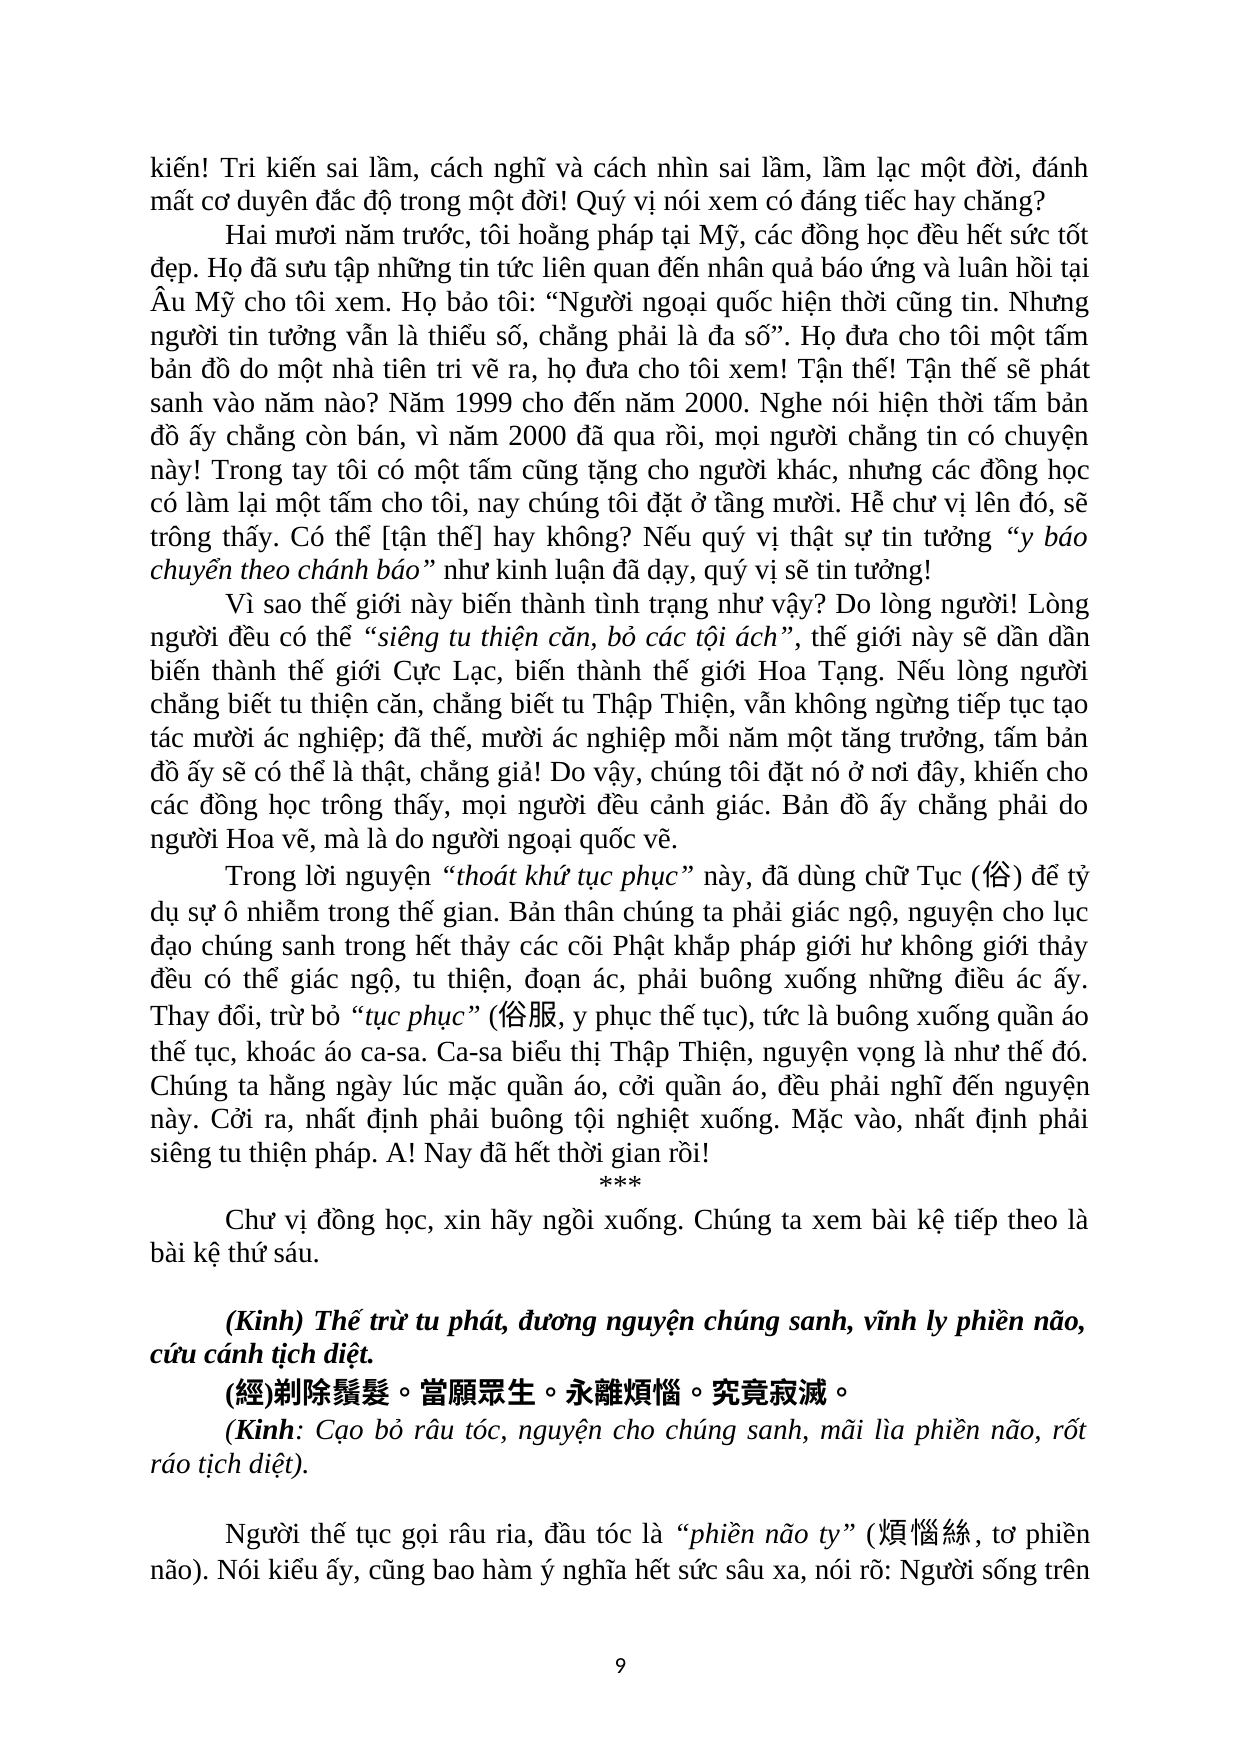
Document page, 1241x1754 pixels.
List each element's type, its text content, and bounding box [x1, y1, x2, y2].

text Hai mươi năm trước, tôi hoằng pháp tại Mỹ, các đồng học đều hết sức tốt đẹp. Họ đã sưu tập những tin tức liên quan đến nhân quả báo ứng và luân hồi tại Âu Mỹ cho tôi xem. Họ bảo tôi: “Người ngoại quốc hiện thời cũng tin. Nhưng người tin tưởng vẫn là thiểu số, chẳng phải là đa số”. Họ đưa cho tôi một tấm bản đồ do một nhà tiên tri vẽ ra, họ đưa cho tôi xem! Tận thế! Tận thế sẽ phát sanh vào năm nào? Năm 1999 cho đến năm 2000. Nghe nói hiện thời tấm bản đồ ấy chẳng còn bán, vì năm 2000 đã qua rồi, mọi người chẳng tin có chuyện này! Trong tay tôi có một tấm cũng tặng cho người khác, nhưng các đồng học có làm lại một tấm cho tôi, nay chúng tôi đặt ở tầng mười. Hễ chư vị lên đó, sẽ trông thấy. Có thể [tận thế] hay không? Nếu quý vị thật sự tin tưởng “y báo chuyển theo chánh báo” như kinh luận đã dạy, quý vị sẽ tin tưởng! [150, 217, 1090, 586]
text (Kinh: Cạo bỏ râu tóc, nguyện cho chúng sanh, mãi lìa phiền não, rốt ráo tịch diệt). [150, 1412, 1090, 1479]
text (經)剃除鬚髮。當願眾生。永離煩惱。究竟寂滅。 [150, 1370, 1090, 1412]
text *** [150, 1168, 1090, 1202]
text Vì sao thế giới này biến thành tình trạng như vậy? Do lòng người! Lòng người đều có thể “siêng tu thiện căn, bỏ các tội ách”, thế giới này sẽ dần dần biến thành thế giới Cực Lạc, biến thành thế giới Hoa Tạng. Nếu lòng người chẳng biết tu thiện căn, chẳng biết tu Thập Thiện, vẫn không ngừng tiếp tục tạo tác mười ác nghiệp; đã thế, mười ác nghiệp mỗi năm một tăng trưởng, tấm bản đồ ấy sẽ có thể là thật, chẳng giả! Do vậy, chúng tôi đặt nó ở nơi đây, khiến cho các đồng học trông thấy, mọi người đều cảnh giác. Bản đồ ấy chẳng phải do người Hoa vẽ, mà là do người ngoại quốc vẽ. [150, 586, 1090, 854]
text Chư vị đồng học, xin hãy ngồi xuống. Chúng ta xem bài kệ tiếp theo là bài kệ thứ sáu. [150, 1202, 1090, 1269]
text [150, 1513, 1090, 1586]
text Trong lời nguyện “thoát khứ tục phục” này, đã dùng chữ Tục (俗) để tỷ dụ sự ô nhiễm trong thế gian. Bản thân chúng ta phải giác ngộ, nguyện cho lục đạo chúng sanh trong hết thảy các cõi Phật khắp pháp giới hư không giới thảy đều có thể giác ngộ, tu thiện, đoạn ác, phải buông xuống những điều ác ấy. Thay đổi, trừ bỏ “tục phục” (俗服, y phục thế tục), tức là buông xuống quần áo thế tục, khoác áo ca-sa. Ca-sa biểu thị Thập Thiện, nguyện vọng là như thế đó. Chúng ta hằng ngày lúc mặc quần áo, cởi quần áo, đều phải nghĩ đến nguyện này. Cởi ra, nhất định phải buông tội nghiệt xuống. Mặc vào, nhất định phải siêng tu thiện pháp. A! Nay đã hết thời gian rồi! [150, 854, 1090, 1168]
text (Kinh) Thế trừ tu phát, đương nguyện chúng sanh, vĩnh ly phiền não, cứu cánh tịch diệt. [150, 1303, 1090, 1370]
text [150, 150, 1090, 217]
